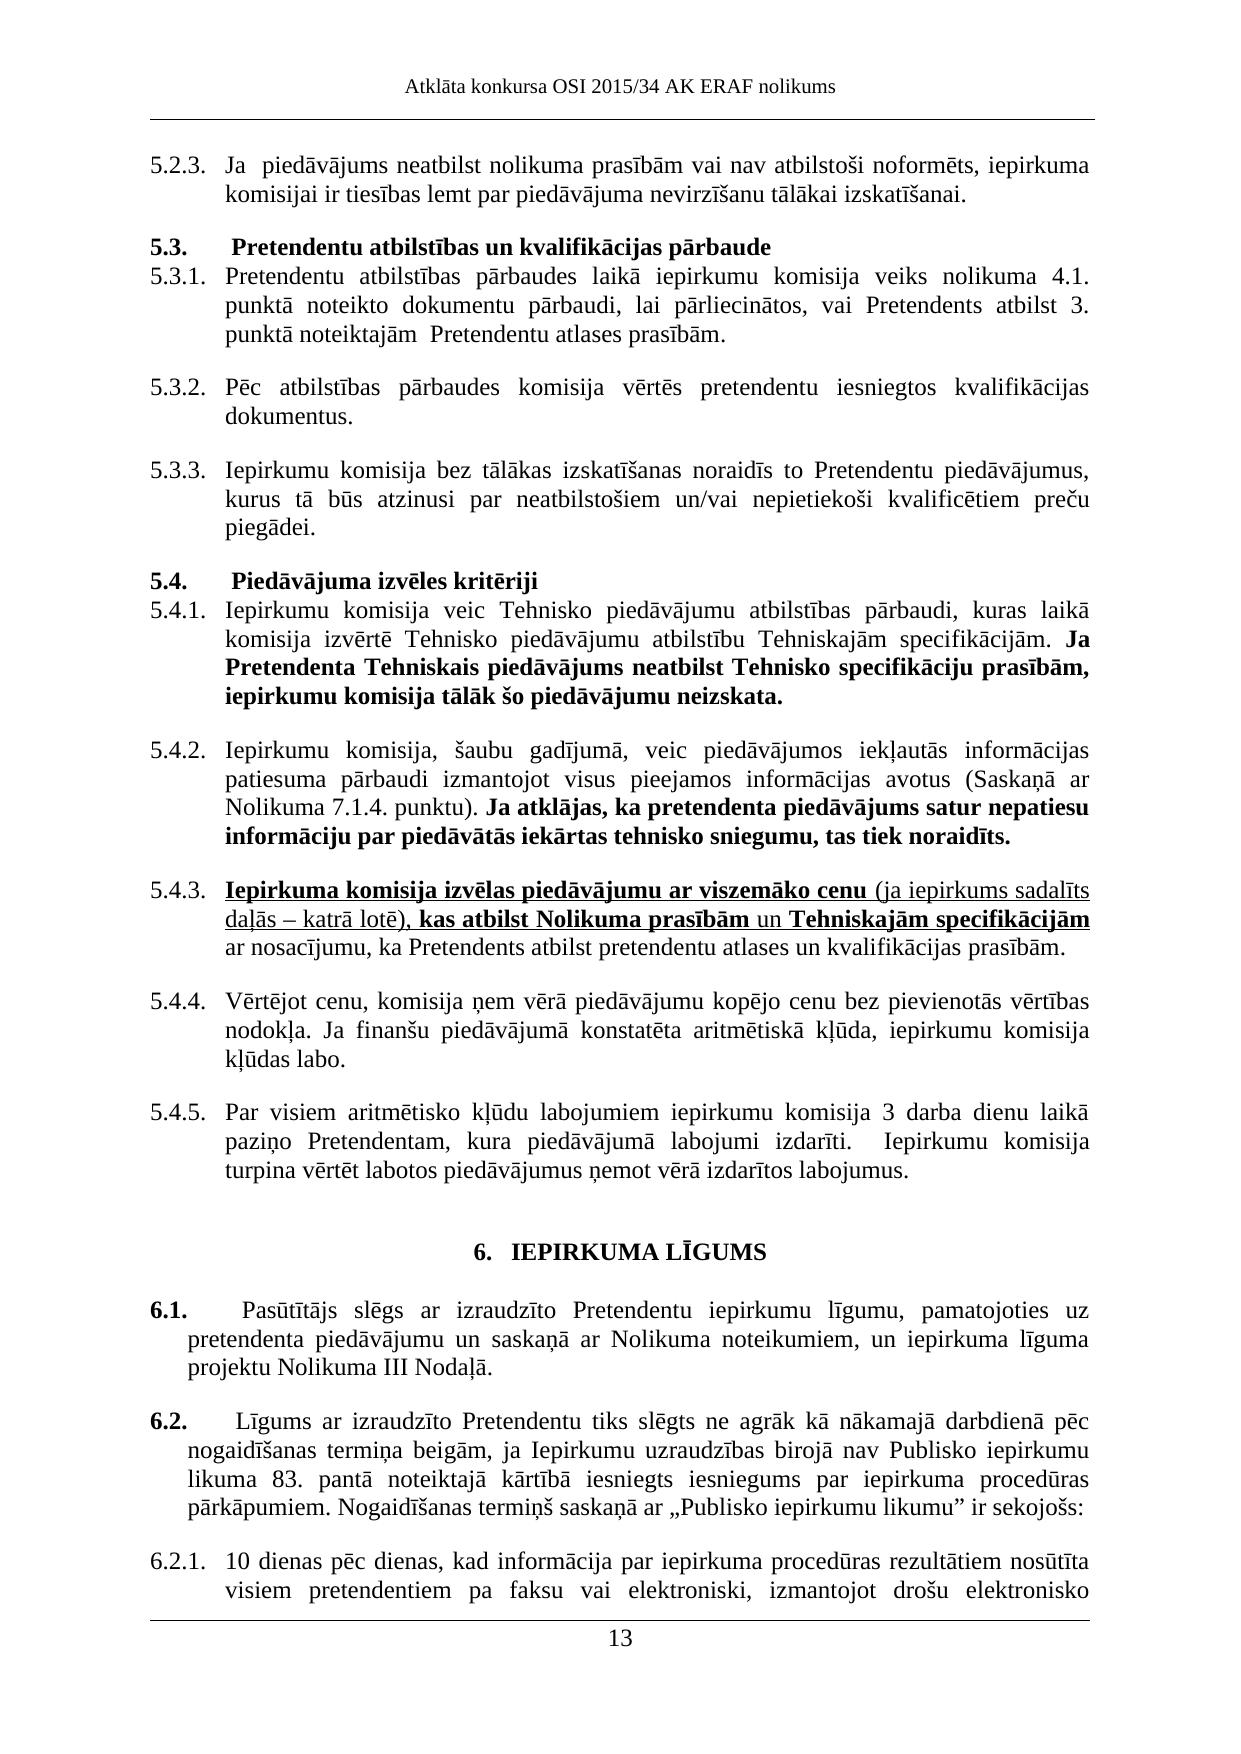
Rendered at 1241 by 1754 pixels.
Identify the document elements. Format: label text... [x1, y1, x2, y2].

list Vērtējot cenu, komisija ņem vērā piedāvājumu kopējo cenu bez pievienotās vērtības nodokļa. Ja finanšu piedāvājumā konstatēta aritmētiskā kļūda, iepirkumu komisija kļūdas labo. [150, 986, 1090, 1072]
list Pretendentu atbilstības un kvalifikācijas pārbaude [150, 232, 1090, 261]
list Iepirkumu komisija veic Tehnisko piedāvājumu atbilstības pārbaudi, kuras laikā komisija izvērtē Tehnisko piedāvājumu atbilstību Tehniskajām specifikācijām. Ja Pretendenta Tehniskais piedāvājums neatbilst Tehnisko specifikāciju prasībām, iepirkumu komisija tālāk šo piedāvājumu neizskata. [150, 595, 1090, 710]
list Līgums ar izraudzīto Pretendentu tiks slēgts ne agrāk kā nākamajā darbdienā pēc nogaidīšanas termiņa beigām, ja Iepirkumu uzraudzības birojā nav Publisko iepirkumu likuma 83. pantā noteiktajā kārtībā iesniegts iesniegums par iepirkuma procedūras pārkāpumiem. Nogaidīšanas termiņš saskaņā ar „Publisko iepirkumu likumu” ir sekojošs: [150, 1406, 1090, 1521]
list Par visiem aritmētisko kļūdu labojumiem iepirkumu komisija 3 darba dienu laikā paziņo Pretendentam, kura piedāvājumā labojumi izdarīti. Iepirkumu komisija turpina vērtēt labotos piedāvājumus ņemot vērā izdarītos labojumus. [150, 1097, 1090, 1184]
list Iepirkumu komisija, šaubu gadījumā, veic piedāvājumos iekļautās informācijas patiesuma pārbaudi izmantojot visus pieejamos informācijas avotus (Saskaņā ar Nolikuma 7.1.4. punktu). Ja atklājas, ka pretendenta piedāvājums satur nepatiesu informāciju par piedāvātās iekārtas tehnisko sniegumu, tas tiek noraidīts. [150, 735, 1090, 850]
list Iepirkuma komisija izvēlas piedāvājumu ar viszemāko cenu (ja iepirkums sadalīts daļās – katrā lotē), kas atbilst prasībām un Tehniskajām specifikācijām ar nosacījumu, ka Pretendents atbilst pretendentu atlases un kvalifikācijas prasībām. [150, 875, 1090, 961]
list Pasūtītājs slēgs ar izraudzīto Pretendentu iepirkumu līgumu, pamatojoties uz pretendenta piedāvājumu un saskaņā ar Nolikuma noteikumiem, un iepirkuma līguma projektu Nolikuma III Nodaļā. [150, 1295, 1090, 1381]
list Pretendentu atbilstības pārbaudes laikā iepirkumu komisija veiks nolikuma 4.1. punktā noteikto dokumentu pārbaudi, lai pārliecinātos, vai Pretendents atbilst 3. punktā noteiktajām Pretendentu atlases prasībām. [150, 261, 1090, 347]
list Piedāvājuma izvēles kritēriji [150, 566, 1090, 595]
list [150, 1546, 1090, 1604]
list Pēc atbilstības pārbaudes komisija vērtēs pretendentu iesniegtos kvalifikācijas dokumentus. [150, 372, 1090, 430]
list Iepirkumu komisija bez tālākas izskatīšanas noraidīs to Pretendentu piedāvājumus, kurus tā būs atzinusi par neatbilstošiem un/vai nepietiekoši kvalificētiem preču piegādei. [150, 455, 1090, 541]
subtitle Iepirkuma līgums [150, 1237, 1090, 1266]
list Ja piedāvājums neatbilst nolikuma prasībām vai nav atbilstoši noformēts, iepirkuma komisijai ir tiesības lemt par piedāvājuma nevirzīšanu tālākai izskatīšanai. [150, 150, 1090, 207]
